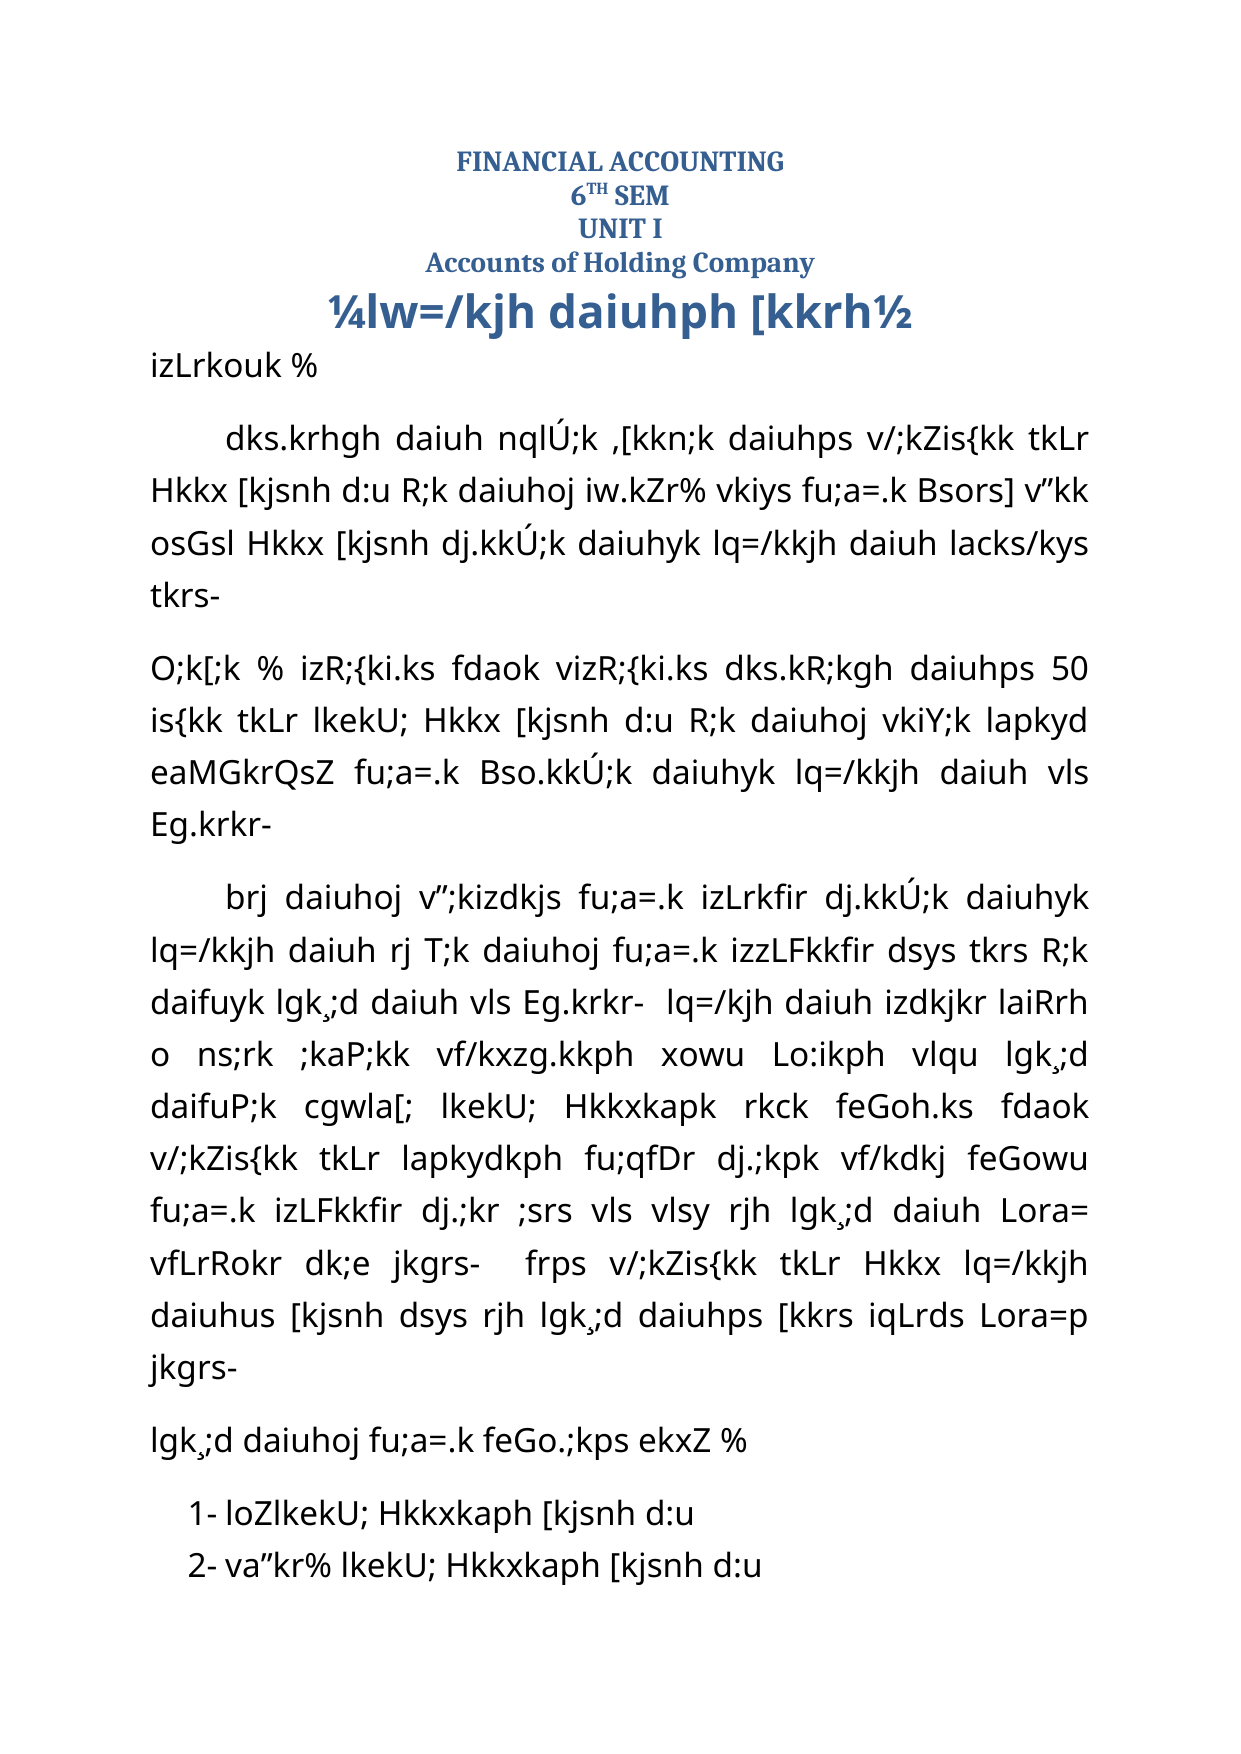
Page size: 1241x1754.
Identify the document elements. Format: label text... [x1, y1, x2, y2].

text brj daiuhoj v”;kizdkjs fu;a=.k izLrkfir dj.kkÚ;k daiuhyk lq=/kkjh daiuh rj T;k daiuhoj fu;a=.k izzLFkkfir dsys tkrs R;k daifuyk lgk¸;d daiuh vls Eg.krkr- lq=/kjh daiuh izdkjkr laiRrh o ns;rk ;kaP;kk vf/kxzg.kkph xowu Lo:ikph vlqu lgk¸;d daifuP;k cgwla[; lkekU; Hkkxkapk rkck feGoh.ks fdaok v/;kZis{kk tkLr lapkydkph fu;qfDr dj.;kpk vf/kdkj feGowu fu;a=.k izLFkkfir dj.;kr ;srs vls vlsy rjh lgk¸;d daiuh Lora= vfLrRokr dk;e jkgrs- frps v/;kZis{kk tkLr Hkkx lq=/kkjh daiuhus [kjsnh dsys rjh lgk¸;d daiuhps [kkrs iqLrds Lora=p jkgrs- [150, 874, 1090, 1389]
subtitle UNIT I [150, 212, 1090, 246]
subtitle Accounts of Holding Company [150, 246, 1090, 279]
text izLrkouk % [150, 342, 1090, 387]
text lgk¸;d daiuhoj fu;a=.k feGo.;kps ekxZ % [150, 1417, 1090, 1462]
list va”kr% lkekU; Hkkxkaph [kjsnh d:u [187, 1542, 1090, 1587]
subtitle 6TH SEM [150, 179, 1090, 212]
list loZlkekU; Hkkxkaph [kjsnh d:u [187, 1490, 1090, 1535]
subtitle ¼lw=/kjh daiuhph [kkrh½ [150, 279, 1090, 342]
subtitle FINANCIAL ACCOUNTING [150, 145, 1090, 179]
text O;k[;k % izR;{ki.ks fdaok vizR;{ki.ks dks.kR;kgh daiuhps 50 is{kk tkLr lkekU; Hkkx [kjsnh d:u R;k daiuhoj vkiY;k lapkyd eaMGkrQsZ fu;a=.k Bso.kkÚ;k daiuhyk lq=/kkjh daiuh vls Eg.krkr- [150, 644, 1090, 847]
text dks.krhgh daiuh nqlÚ;k ,[kkn;k daiuhps v/;kZis{kk tkLr Hkkx [kjsnh d:u R;k daiuhoj iw.kZr% vkiys fu;a=.k Bsors] v”kk osGsl Hkkx [kjsnh dj.kkÚ;k daiuhyk lq=/kkjh daiuh lacks/kys tkrs- [150, 415, 1090, 617]
